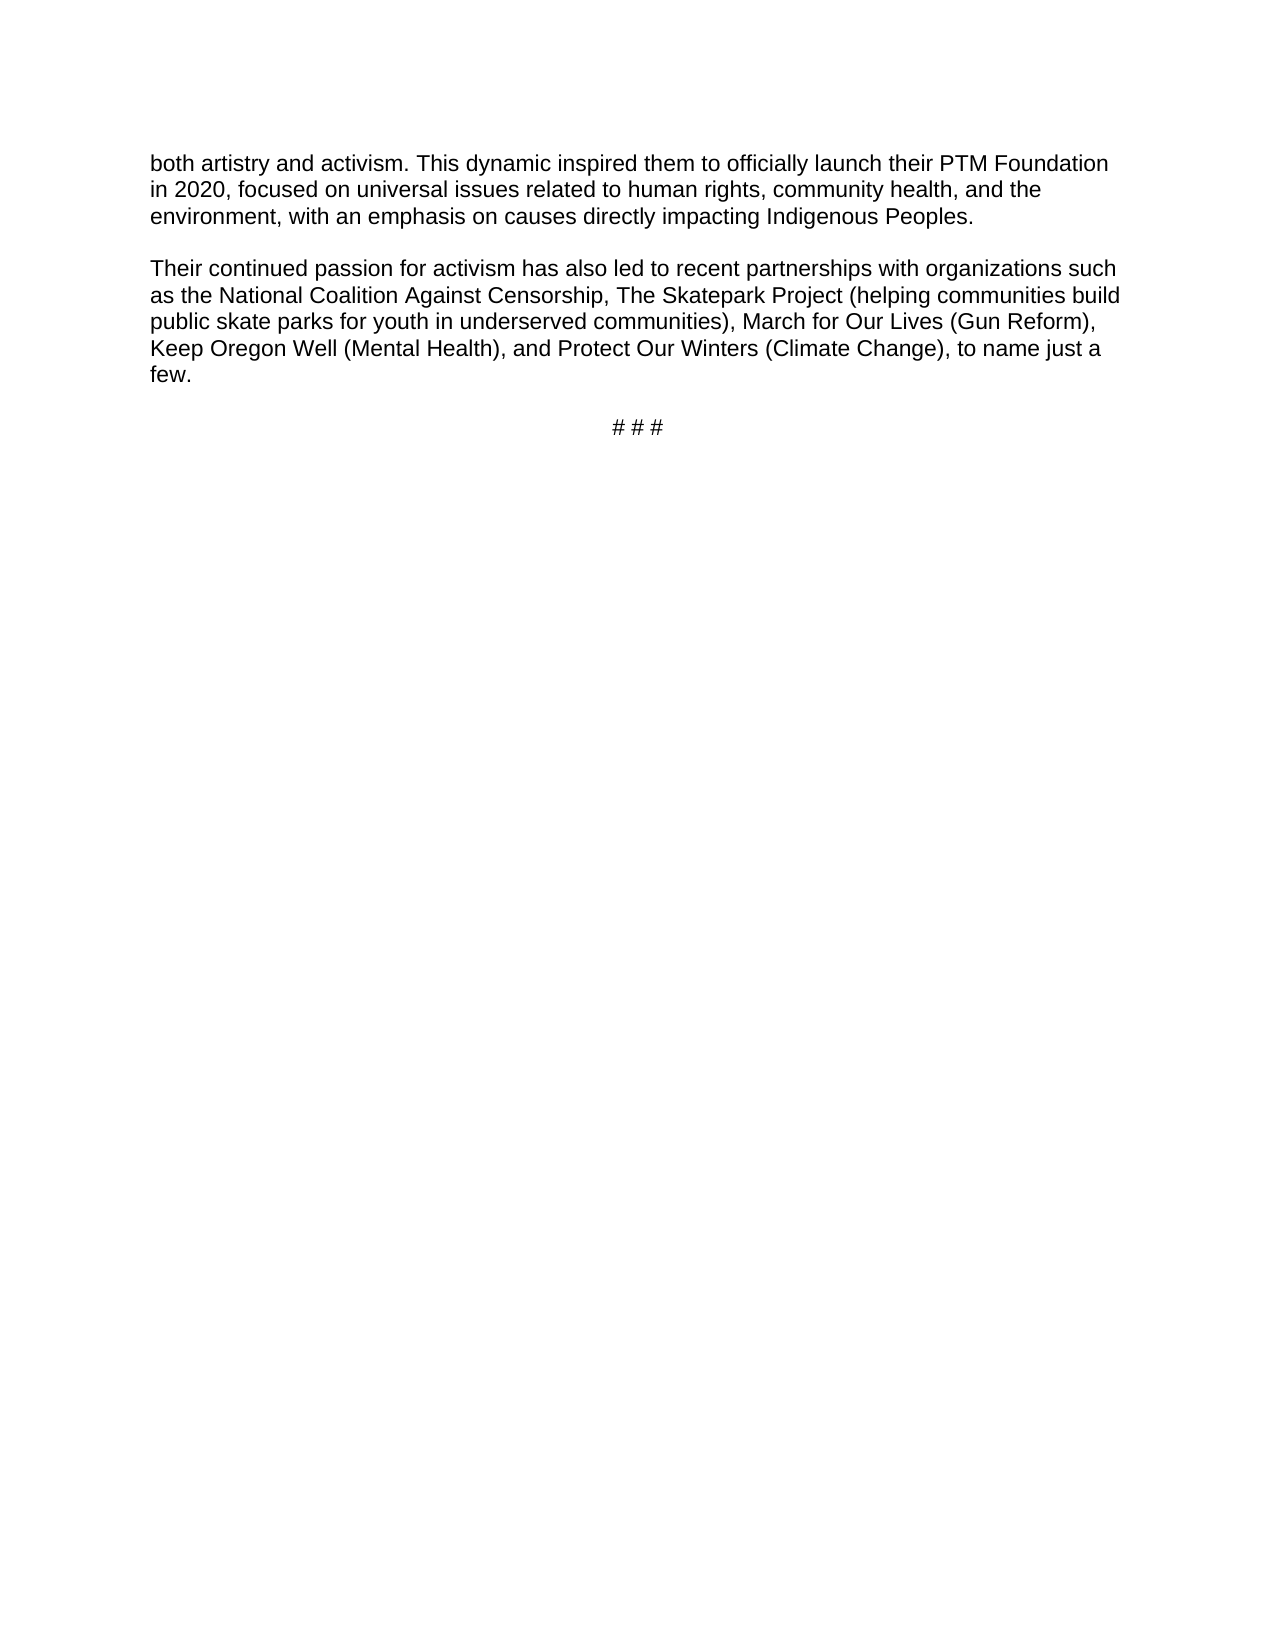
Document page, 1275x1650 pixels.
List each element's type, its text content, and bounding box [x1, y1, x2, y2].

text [150, 150, 1125, 387]
text # # # [150, 413, 1125, 440]
